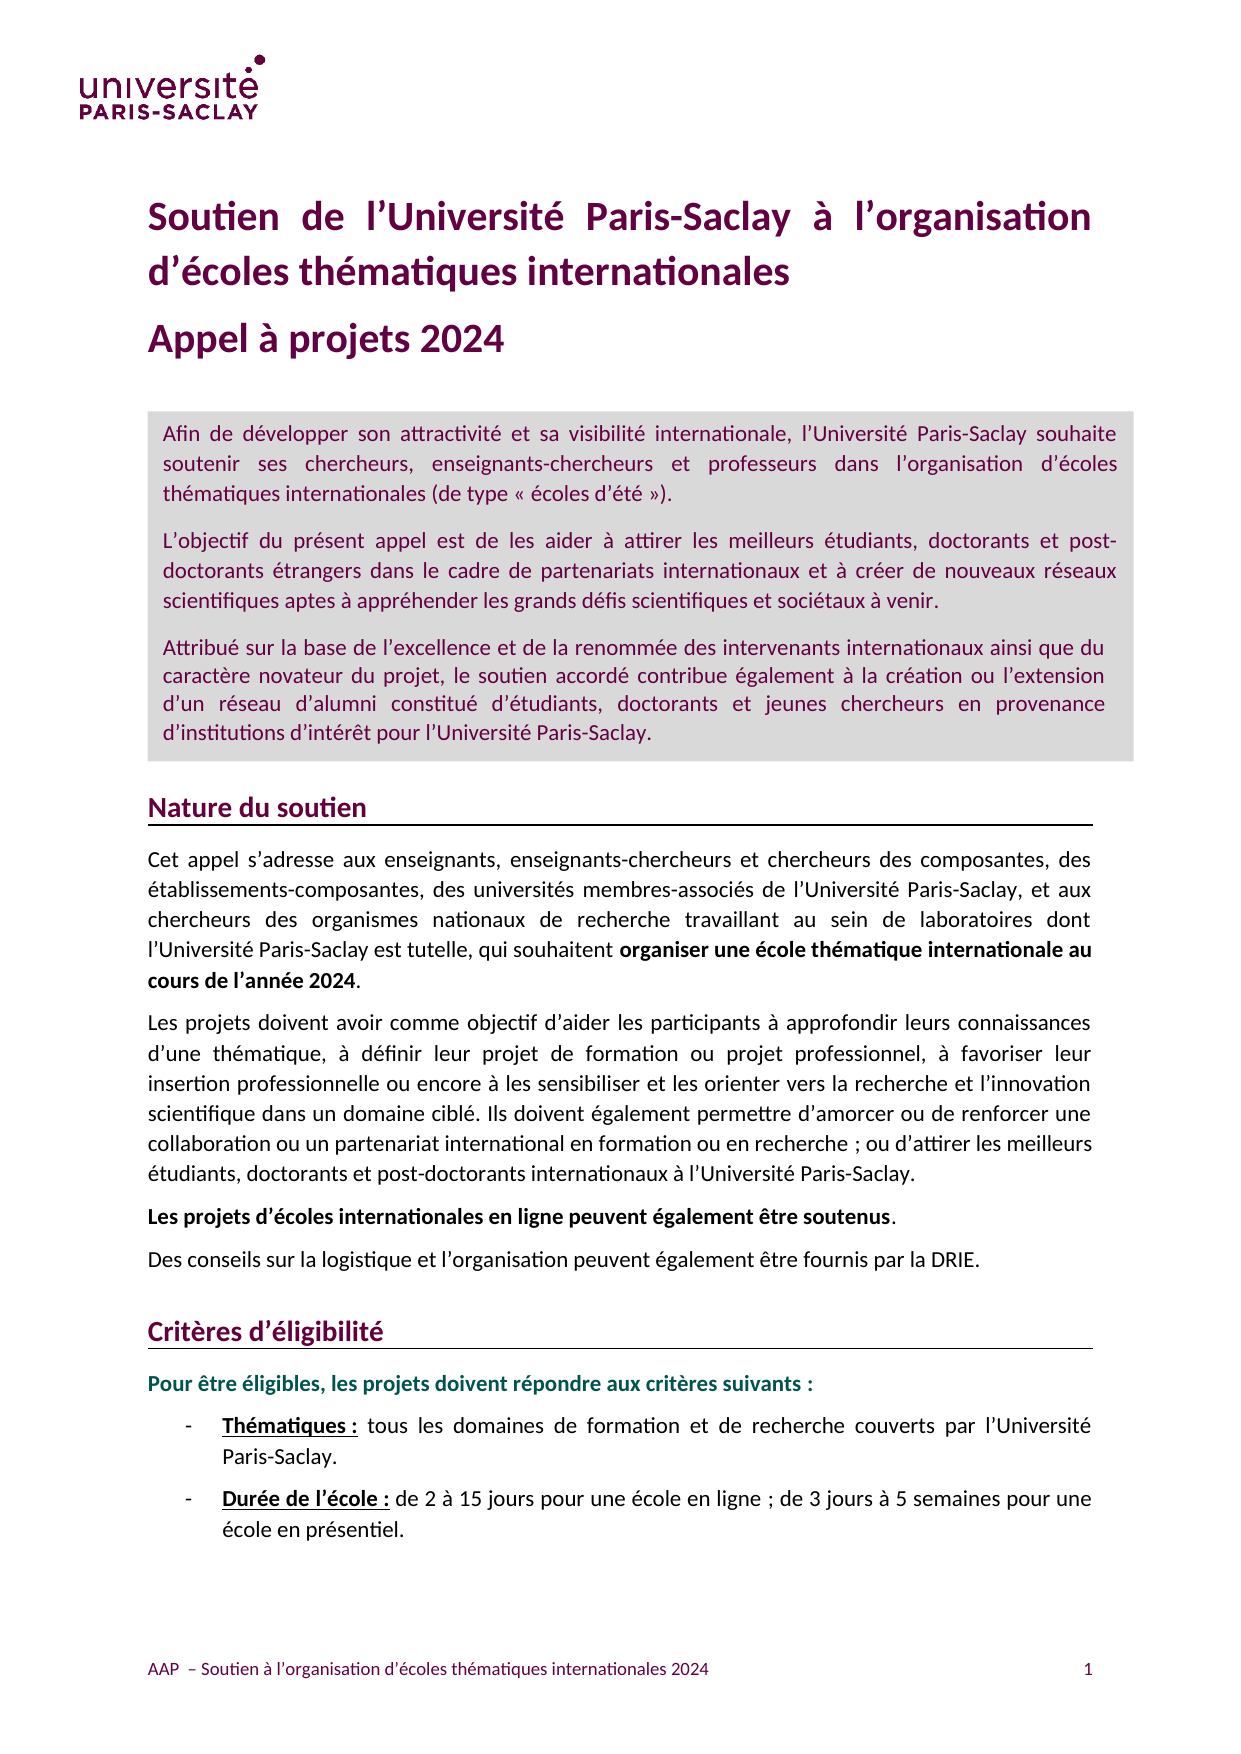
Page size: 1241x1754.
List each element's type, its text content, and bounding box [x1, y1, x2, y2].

list Durée de l’école : de 2 à 15 jours pour une école en ligne ; de 3 jours à 5 semaines pour une école en présentiel. [185, 1484, 1093, 1543]
text Les projets d’écoles internationales en ligne peuvent également être soutenus. [148, 1202, 1093, 1230]
list Thématiques : tous les domaines de formation et de recherche couverts par l’Université Paris-Saclay. [185, 1412, 1093, 1470]
text Pour être éligibles, les projets doivent répondre aux critères suivants : [148, 1369, 1093, 1397]
picture [71, 46, 269, 122]
text Les projets doivent avoir comme objectif d’aider les participants à approfondir leurs connaissances d’une thématique, à définir leur projet de formation ou projet professionnel, à favoriser leur insertion professionnelle ou encore à les sensibiliser et les orienter vers la recherche et l’innovation scientifique dans un domaine ciblé. Ils doivent également permettre d’amorcer ou de renforcer une collaboration ou un partenariat international en formation ou en recherche ; ou d’attirer les meilleurs étudiants, doctorants et post-doctorants internationaux à l’Université Paris-Saclay. [148, 1008, 1093, 1188]
text Nature du soutien [148, 789, 1093, 824]
text Soutien de l’Université Paris-Saclay à l’organisation d’écoles thématiques internationales [148, 190, 1093, 296]
text Appel à projets 2024 [148, 312, 1093, 363]
text Critères d’éligibilité [148, 1313, 1093, 1348]
text Des conseils sur la logistique et l’organisation peuvent également être fournis par la DRIE. [148, 1245, 1093, 1273]
text Cet appel s’adresse aux enseignants, enseignants-chercheurs et chercheurs des composantes, des établissements-composantes, des universités membres-associés de l’Université Paris-Saclay, et aux chercheurs des organismes nationaux de recherche travaillant au sein de laboratoires dont l’Université Paris-Saclay est tutelle, qui souhaitent organiser une école thématique internationale au cours de l’année 2024. [148, 845, 1093, 994]
